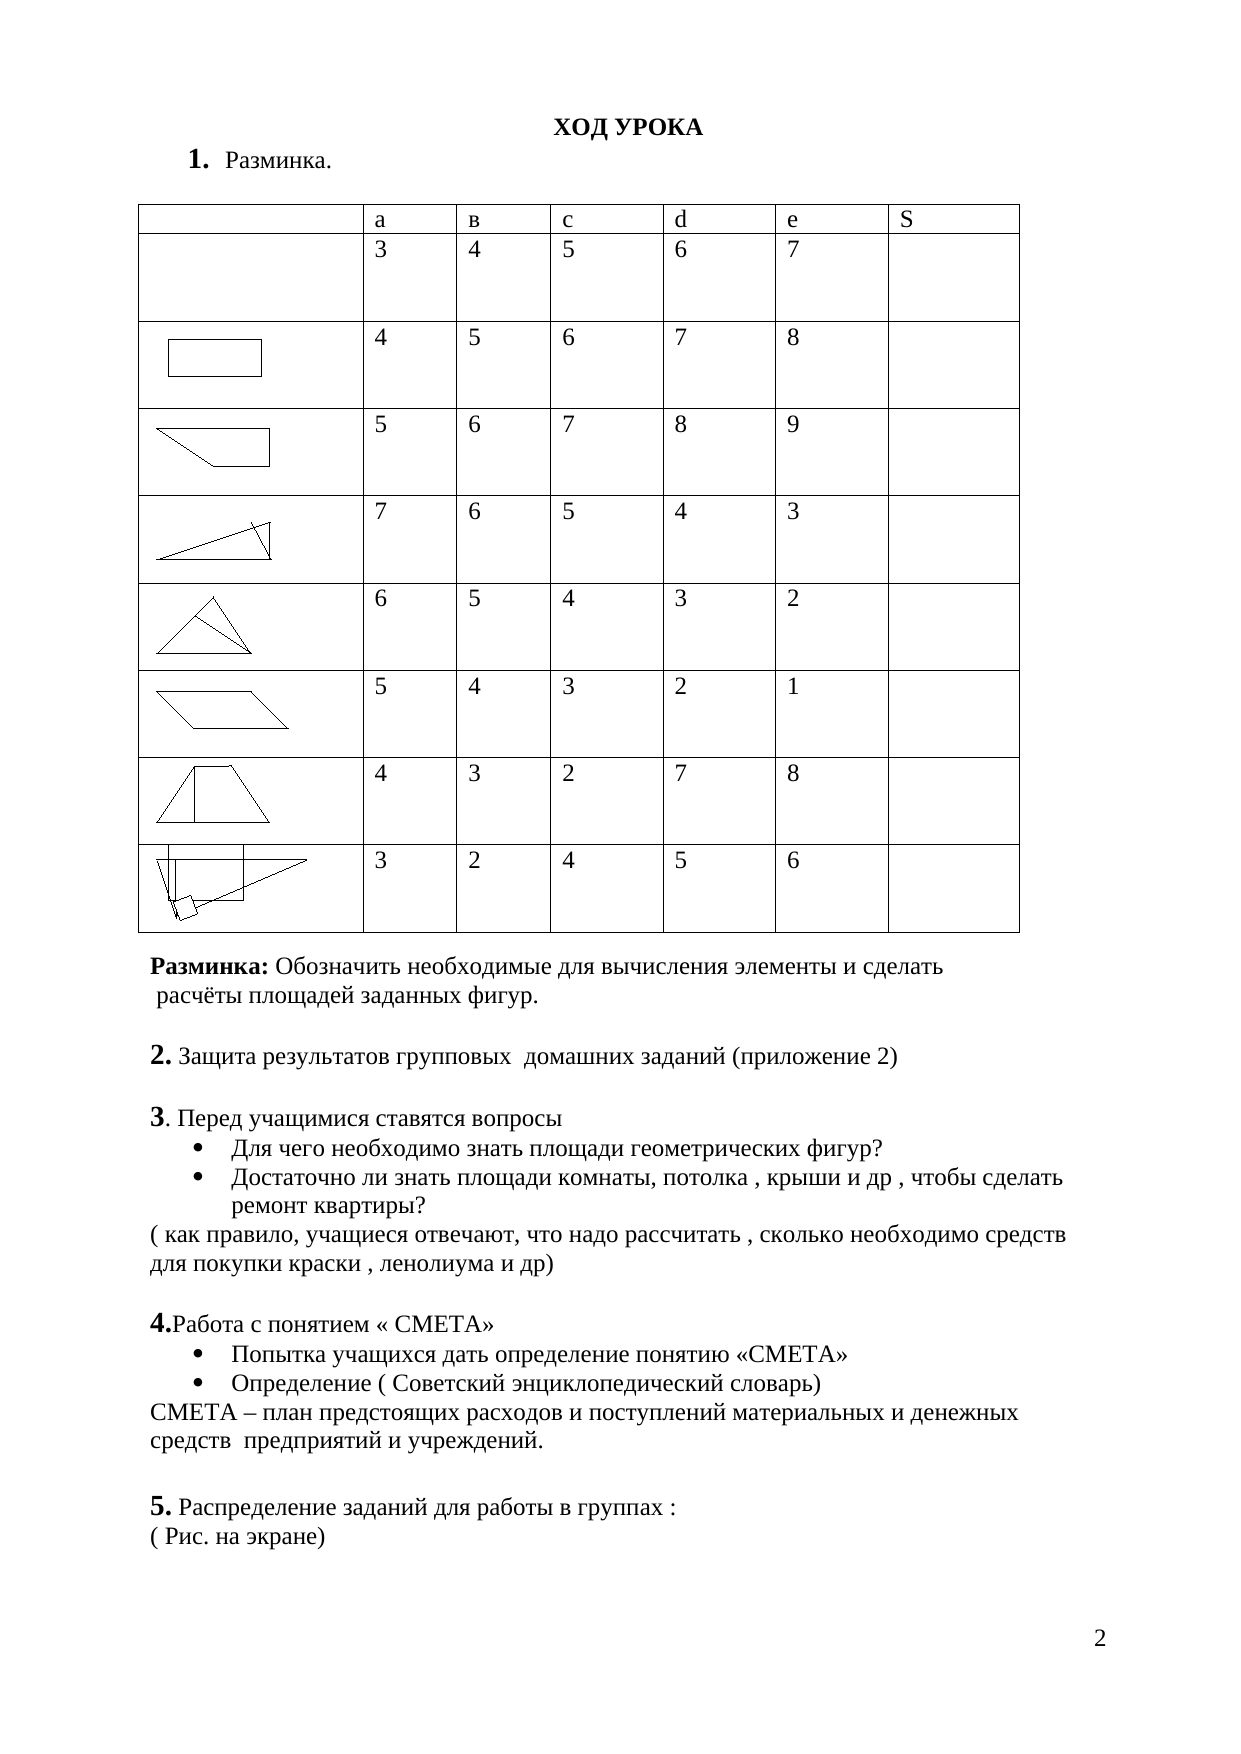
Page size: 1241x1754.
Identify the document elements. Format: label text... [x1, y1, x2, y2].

table_cell [139, 671, 363, 757]
table_cell 7 [664, 322, 775, 408]
table_header e [776, 205, 888, 233]
table_cell [889, 322, 1019, 408]
table_cell 3 [776, 496, 888, 582]
table_cell 9 [776, 409, 888, 495]
table_cell 4 [664, 496, 775, 582]
table_cell 7 [664, 758, 775, 844]
table_cell 3 [364, 845, 456, 932]
list Достаточно ли знать площади комнаты, потолка , крыши и др , чтобы сделать ремонт квартиры? [194, 1162, 1106, 1219]
list Разминка. [187, 141, 1106, 175]
table_cell 5 [364, 409, 456, 495]
text ( как правило, учащиеся отвечают, что надо рассчитать , сколько необходимо средств для покупки краски , ленолиума и др) [150, 1219, 1106, 1277]
table_cell [139, 496, 363, 582]
table_cell 2 [776, 584, 888, 670]
table_cell 8 [776, 758, 888, 844]
list Определение ( Советский энциклопедический словарь) [194, 1368, 1106, 1397]
text 5. Распределение заданий для работы в группах : [150, 1488, 1106, 1521]
table_cell 8 [776, 322, 888, 408]
table_cell [889, 845, 1019, 932]
text расчёты площадей заданных фигур. [150, 980, 1106, 1008]
table_cell [139, 322, 363, 408]
table_cell [889, 584, 1019, 670]
table_cell [139, 584, 363, 670]
table_cell 6 [664, 234, 775, 321]
list Для чего необходимо знать площади геометрических фигур? [194, 1133, 1106, 1162]
table_cell [139, 234, 363, 321]
table_cell [889, 671, 1019, 757]
table_cell 6 [776, 845, 888, 932]
table_cell 4 [551, 584, 663, 670]
table_cell 2 [664, 671, 775, 757]
table_cell 7 [551, 409, 663, 495]
text ( Рис. на экране) [150, 1521, 1106, 1550]
table_cell 5 [551, 496, 663, 582]
table_cell 2 [551, 758, 663, 844]
table_cell 4 [457, 234, 550, 321]
text СМЕТА – план предстоящих расходов и поступлений материальных и денежных средств предприятий и учреждений. [150, 1397, 1106, 1454]
table_cell 6 [457, 496, 550, 582]
text 2. Защита результатов групповых домашних заданий (приложение 2) [150, 1037, 1106, 1071]
table_cell 6 [457, 409, 550, 495]
table_cell 7 [364, 496, 456, 582]
table_header в [457, 205, 550, 233]
table_cell 6 [364, 584, 456, 670]
table_header d [664, 205, 775, 233]
table_cell 3 [664, 584, 775, 670]
table_cell 5 [551, 234, 663, 321]
table_cell [139, 758, 363, 844]
table_cell 3 [551, 671, 663, 757]
table_cell 5 [664, 845, 775, 932]
table_cell 4 [457, 671, 550, 757]
table_cell 1 [776, 671, 888, 757]
table_cell 7 [776, 234, 888, 321]
table_header [139, 205, 363, 233]
table_cell [889, 496, 1019, 582]
text Разминка: Обозначить необходимые для вычисления элементы и сделать [150, 951, 1106, 980]
table_cell [139, 845, 363, 932]
table_cell 4 [364, 322, 456, 408]
table_cell 5 [364, 671, 456, 757]
table_cell [889, 758, 1019, 844]
table_cell 8 [664, 409, 775, 495]
table_cell [889, 409, 1019, 495]
text ХОД УРОКА [150, 112, 1106, 141]
table_cell 3 [457, 758, 550, 844]
table_cell 4 [364, 758, 456, 844]
table_cell 2 [457, 845, 550, 932]
table_header с [551, 205, 663, 233]
table_cell 4 [551, 845, 663, 932]
table_header S [889, 205, 1019, 233]
table_cell [139, 409, 363, 495]
text 3. Перед учащимися ставятся вопросы [150, 1099, 1106, 1133]
list Попытка учащихся дать определение понятию «СМЕТА» [194, 1339, 1106, 1368]
table_cell 6 [551, 322, 663, 408]
table_header а [364, 205, 456, 233]
table_cell [889, 234, 1019, 321]
text 4.Работа с понятием « СМЕТА» [150, 1306, 1106, 1339]
table_cell 3 [364, 234, 456, 321]
table_cell 5 [457, 584, 550, 670]
table_cell 5 [457, 322, 550, 408]
